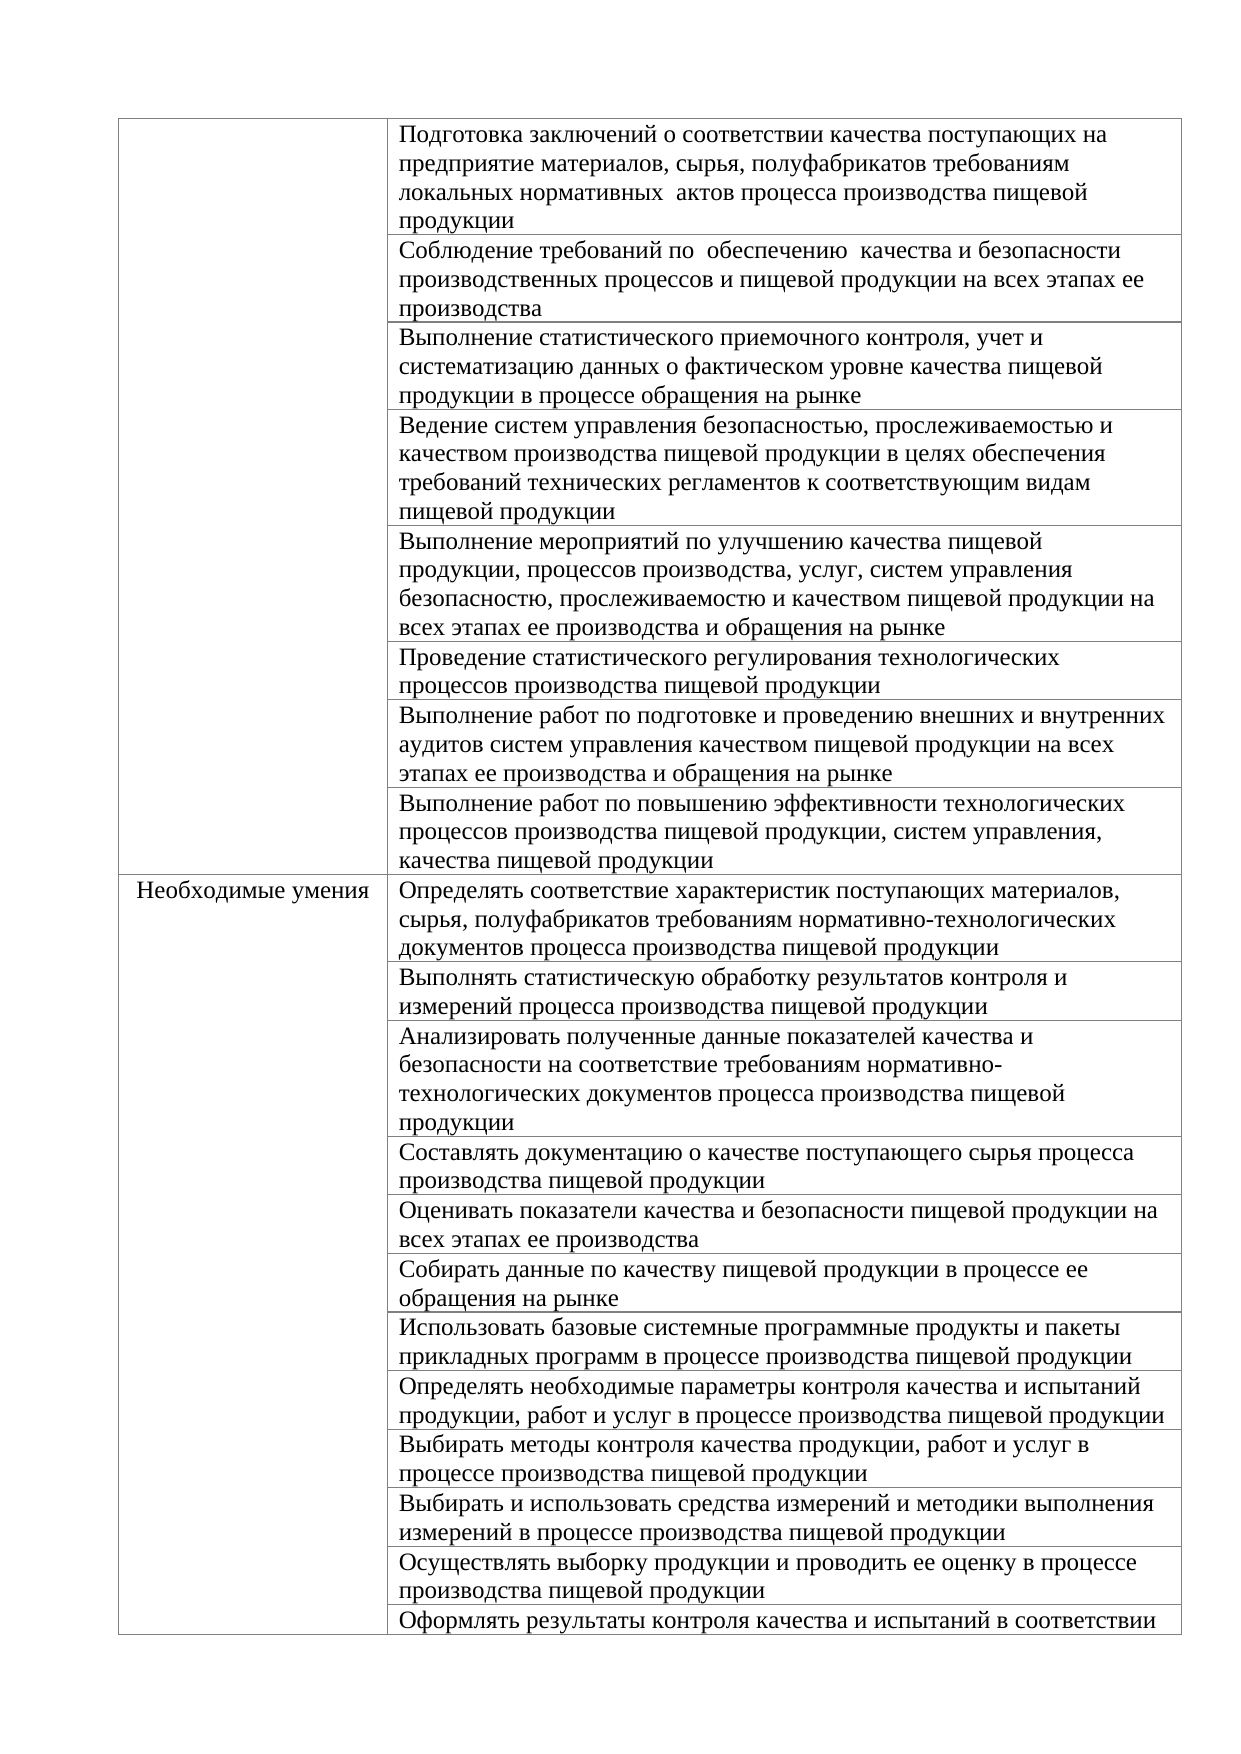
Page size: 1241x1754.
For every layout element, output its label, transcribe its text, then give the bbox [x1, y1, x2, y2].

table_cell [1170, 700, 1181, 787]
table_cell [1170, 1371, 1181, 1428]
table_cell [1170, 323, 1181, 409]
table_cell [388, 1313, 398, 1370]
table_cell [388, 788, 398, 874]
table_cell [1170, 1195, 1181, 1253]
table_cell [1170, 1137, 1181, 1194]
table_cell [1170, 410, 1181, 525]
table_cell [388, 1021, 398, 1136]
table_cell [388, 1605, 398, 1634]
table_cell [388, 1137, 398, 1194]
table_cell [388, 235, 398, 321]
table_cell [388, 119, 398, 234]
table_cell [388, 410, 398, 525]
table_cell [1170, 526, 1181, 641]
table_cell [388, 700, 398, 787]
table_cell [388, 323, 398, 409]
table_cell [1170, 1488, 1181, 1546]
table_cell Необходимые умения [119, 875, 387, 1634]
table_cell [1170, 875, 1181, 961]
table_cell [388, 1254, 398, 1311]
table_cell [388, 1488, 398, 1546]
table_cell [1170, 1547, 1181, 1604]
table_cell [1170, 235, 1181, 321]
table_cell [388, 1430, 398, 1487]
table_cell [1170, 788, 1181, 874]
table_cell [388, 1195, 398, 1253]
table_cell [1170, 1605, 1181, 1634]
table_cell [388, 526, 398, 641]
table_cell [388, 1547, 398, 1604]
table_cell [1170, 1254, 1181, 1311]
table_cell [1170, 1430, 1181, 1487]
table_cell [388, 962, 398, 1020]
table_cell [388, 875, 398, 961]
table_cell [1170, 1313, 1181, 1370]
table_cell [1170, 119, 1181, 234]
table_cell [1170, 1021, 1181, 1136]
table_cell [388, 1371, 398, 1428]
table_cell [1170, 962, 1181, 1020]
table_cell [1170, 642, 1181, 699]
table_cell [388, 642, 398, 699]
